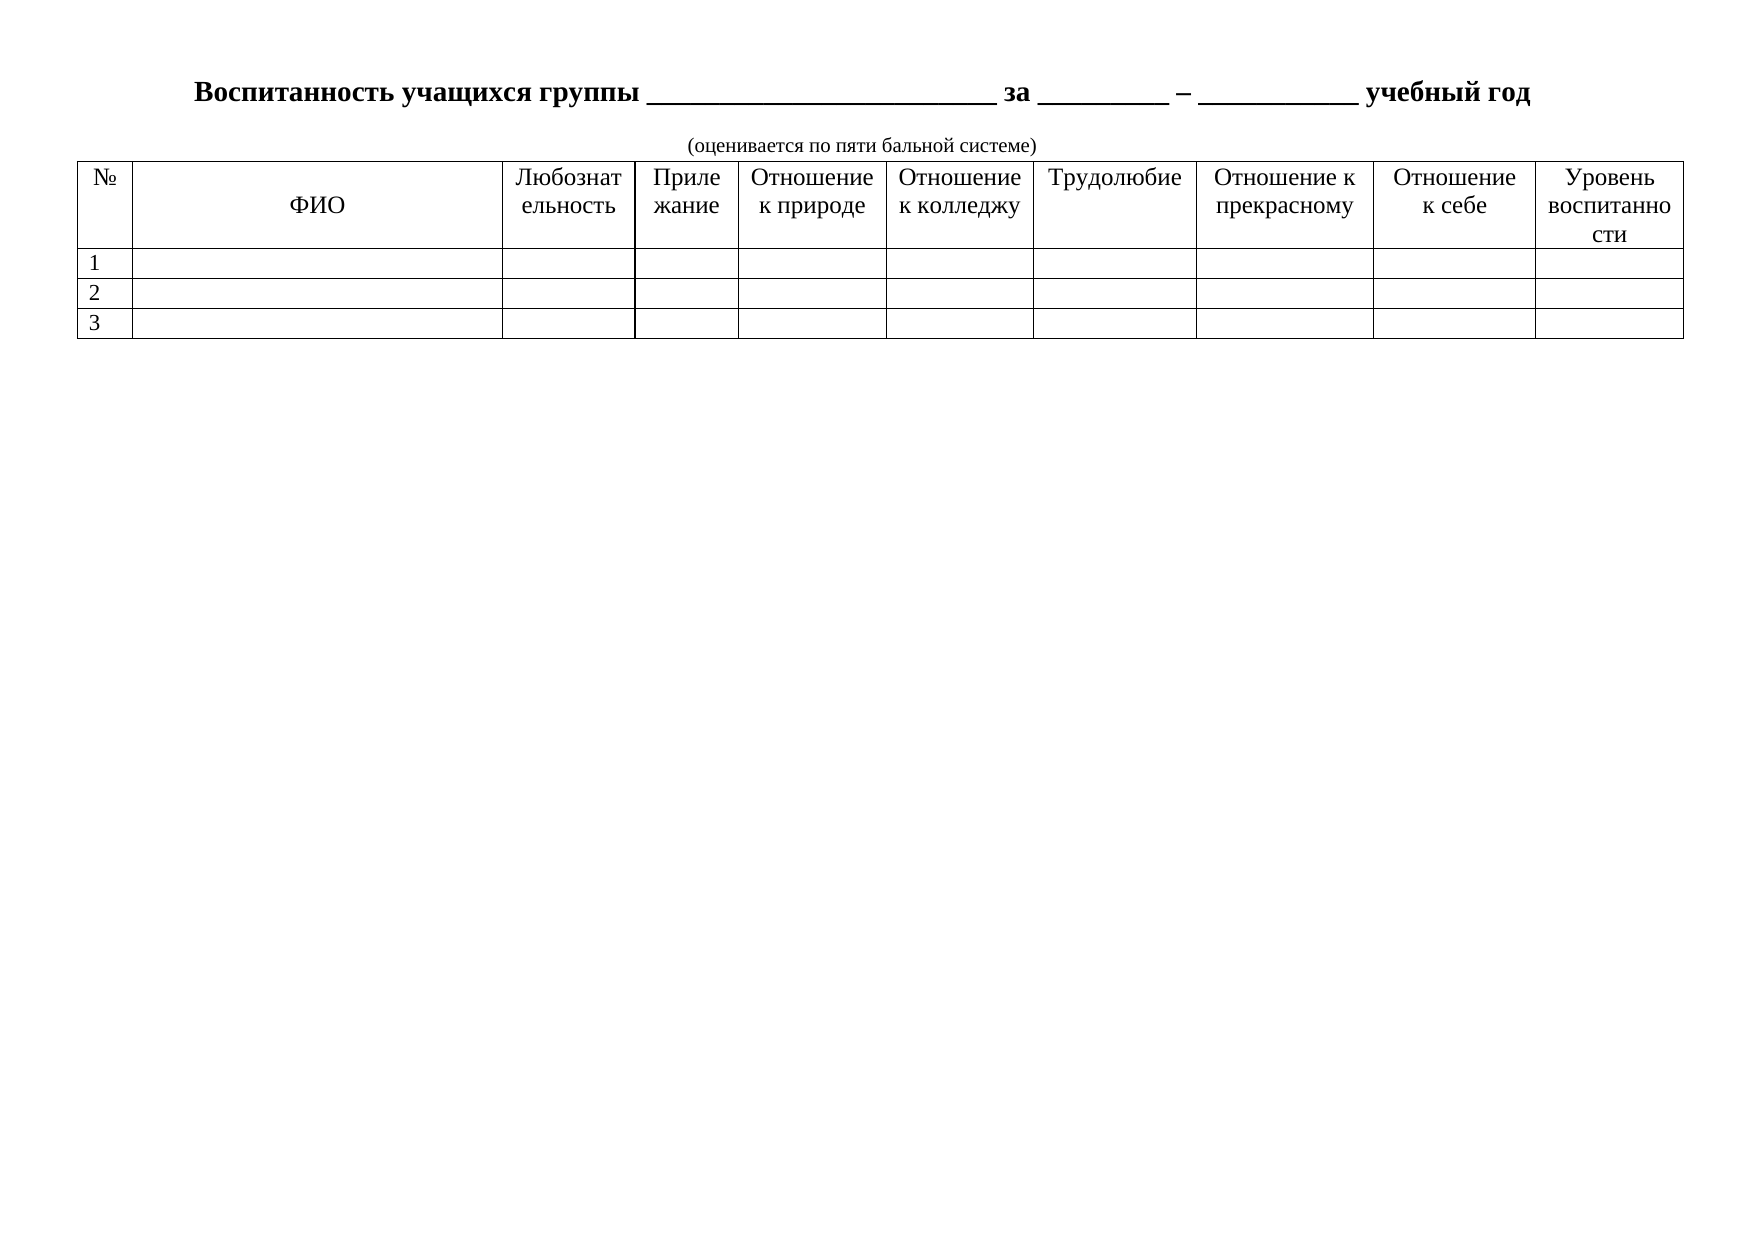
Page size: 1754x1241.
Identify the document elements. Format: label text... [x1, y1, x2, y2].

text (оценивается по пяти бальной системе) [89, 133, 1636, 157]
table_cell [887, 279, 1033, 308]
table_cell [1034, 279, 1196, 308]
table_cell [78, 279, 132, 308]
table_cell [133, 249, 502, 278]
table_cell [1536, 249, 1683, 278]
table_cell [1374, 279, 1535, 308]
table_cell [1197, 279, 1373, 308]
table_cell [1374, 249, 1535, 278]
table_header Уровень воспитанности [1536, 162, 1683, 248]
table_cell [503, 309, 634, 337]
table_header Отношение к прекрасному [1197, 162, 1373, 248]
table_cell [887, 249, 1033, 278]
table_cell [503, 249, 634, 278]
table_header Прилежание [636, 162, 738, 248]
table_header Отношение к колледжу [887, 162, 1033, 248]
table_cell [887, 309, 1033, 337]
table_cell [133, 279, 502, 308]
table_cell [1374, 309, 1535, 337]
table_cell [1034, 249, 1196, 278]
table_cell [78, 309, 132, 337]
table_cell [739, 279, 886, 308]
table_header Отношение к себе [1374, 162, 1535, 248]
table_cell [739, 249, 886, 278]
table_cell [1536, 309, 1683, 337]
table_cell [636, 249, 738, 278]
table_cell [503, 279, 634, 308]
table_cell [78, 249, 132, 278]
table_cell [133, 309, 502, 337]
text Воспитанность учащихся группы ________________________ за _________ – ___________ учебный год [89, 74, 1636, 107]
table_cell [1034, 309, 1196, 337]
table_header Любознательность [503, 162, 634, 248]
table_header ФИО [133, 162, 502, 248]
table_cell [739, 309, 886, 337]
table_header Отношение к природе [739, 162, 886, 248]
table_header Трудолюбие [1034, 162, 1196, 248]
table_cell [636, 279, 738, 308]
table_cell [1197, 249, 1373, 278]
table_header № [78, 162, 132, 248]
table_cell [1536, 279, 1683, 308]
table_cell [636, 309, 738, 337]
table_cell [1197, 309, 1373, 337]
